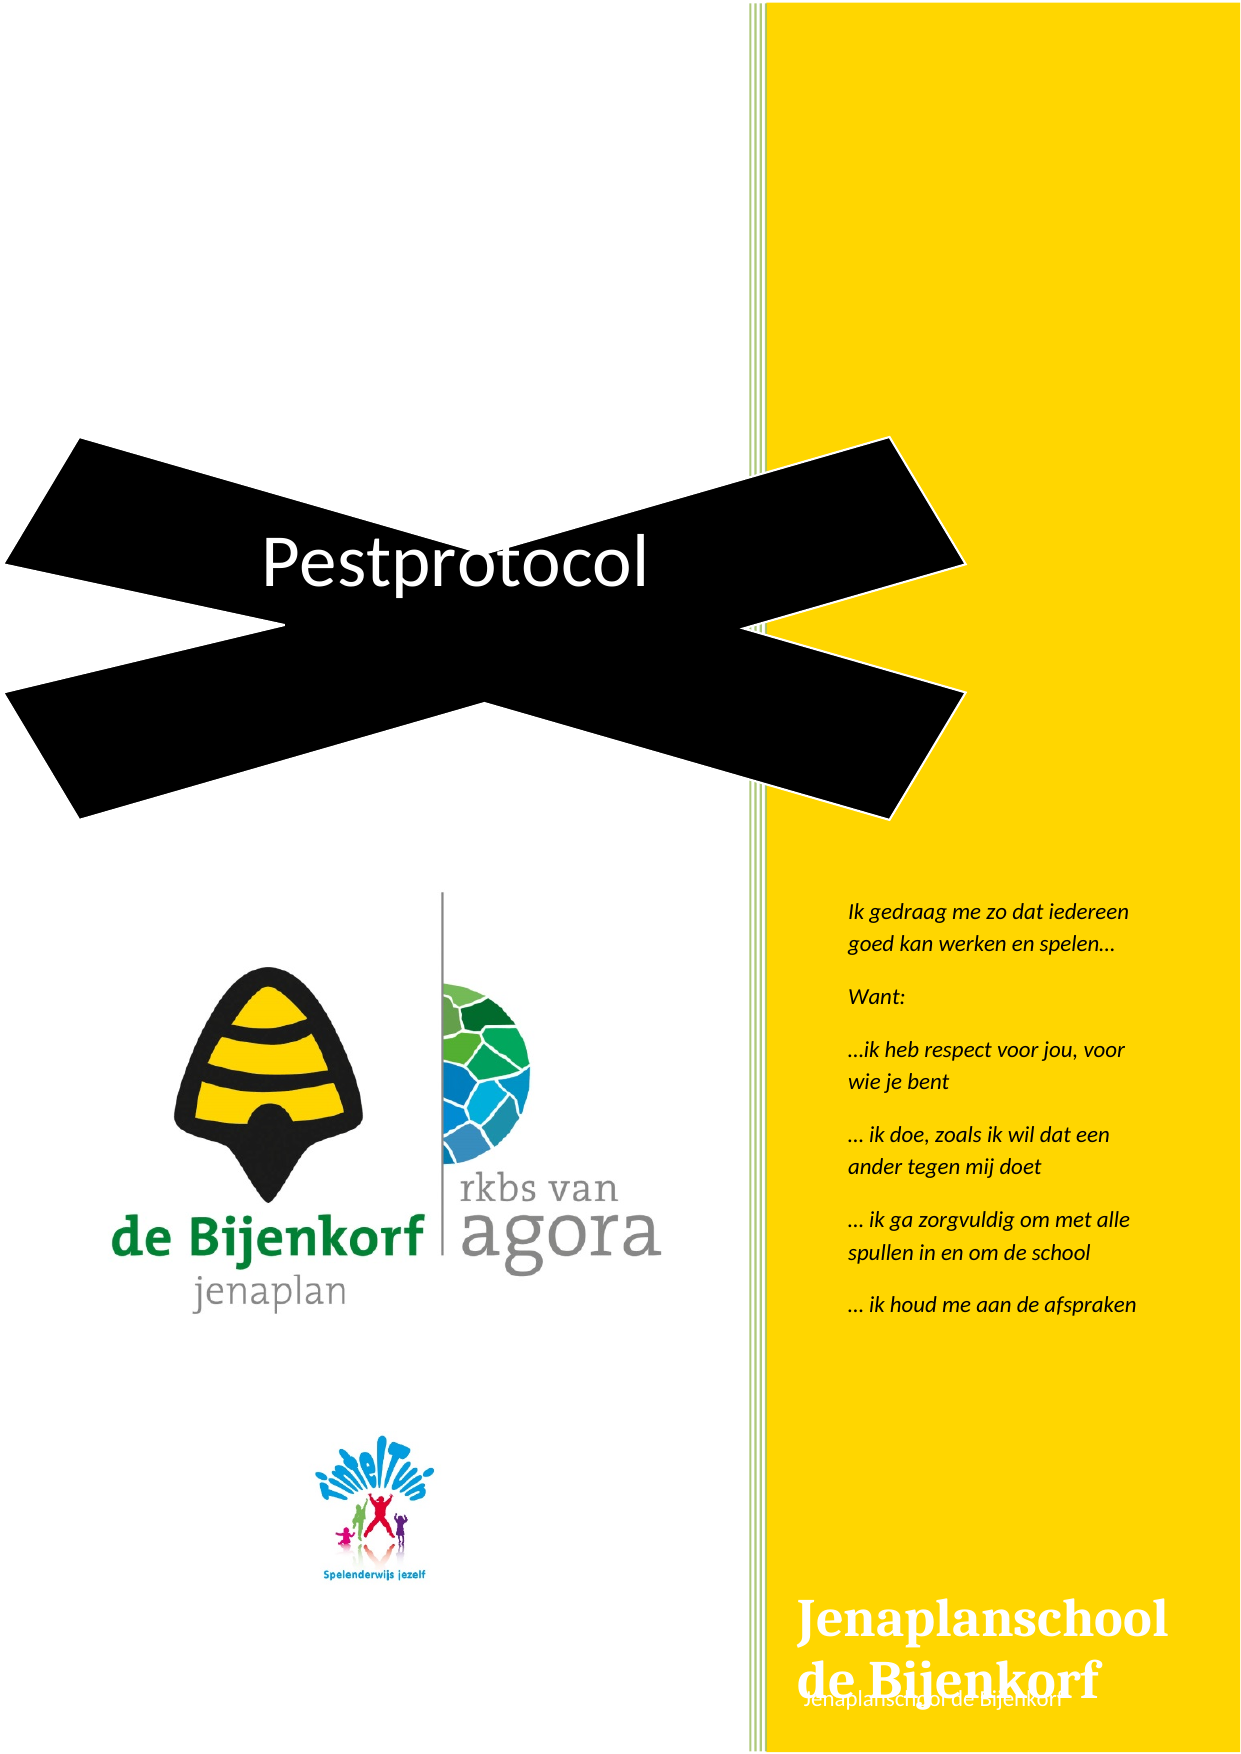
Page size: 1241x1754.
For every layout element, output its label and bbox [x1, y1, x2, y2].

picture [298, 1431, 452, 1585]
picture [43, 825, 728, 1380]
